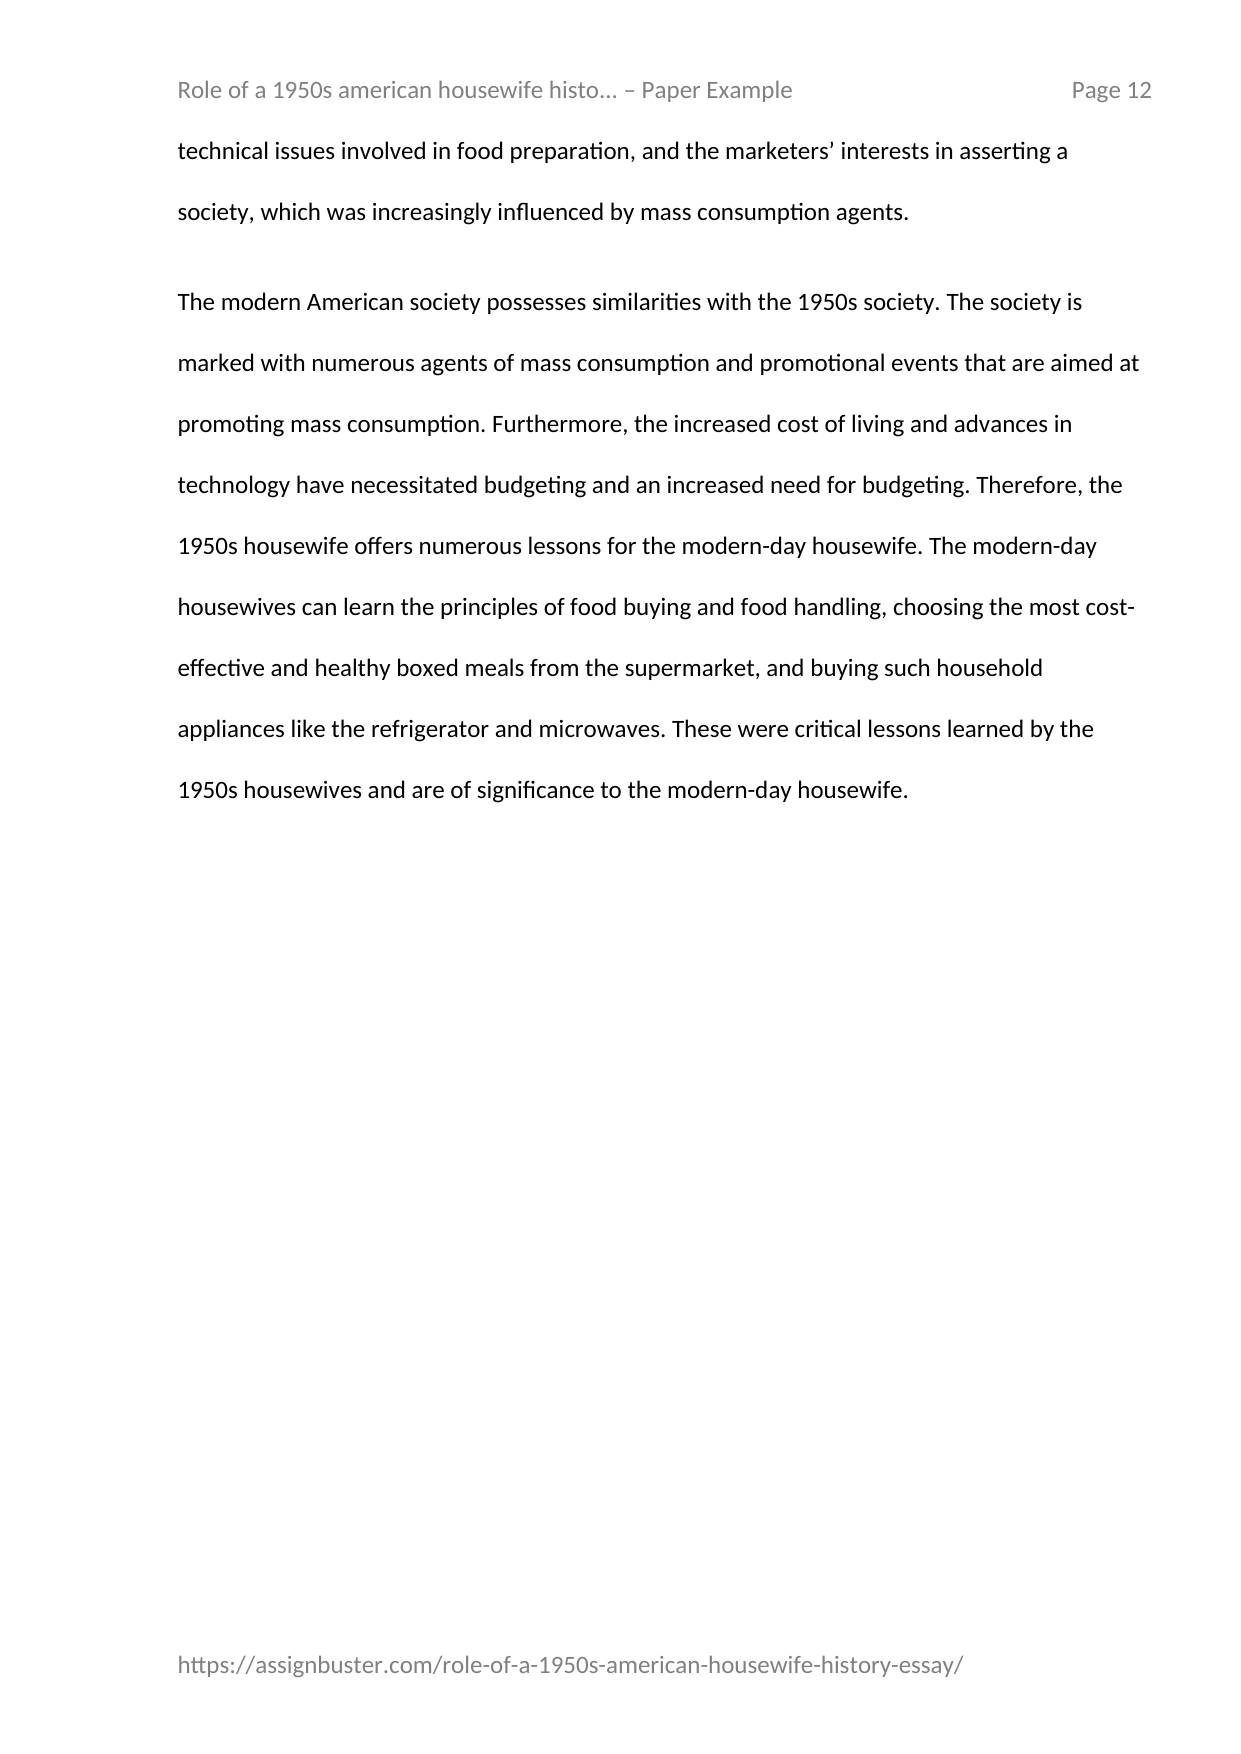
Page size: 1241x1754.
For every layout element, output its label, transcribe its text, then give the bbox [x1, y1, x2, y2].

text The modern American society possesses similarities with the 1950s society. The society is marked with numerous agents of mass consumption and promotional events that are aimed at promoting mass consumption. Furthermore, the increased cost of living and advances in technology have necessitated budgeting and an increased need for budgeting. Therefore, the 1950s housewife offers numerous lessons for the modern-day housewife. The modern-day housewives can learn the principles of food buying and food handling, choosing the most cost-effective and healthy boxed meals from the supermarket, and buying such household appliances like the refrigerator and microwaves. These were critical lessons learned by the 1950s housewives and are of significance to the modern-day housewife. [177, 286, 1152, 805]
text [177, 135, 1152, 226]
